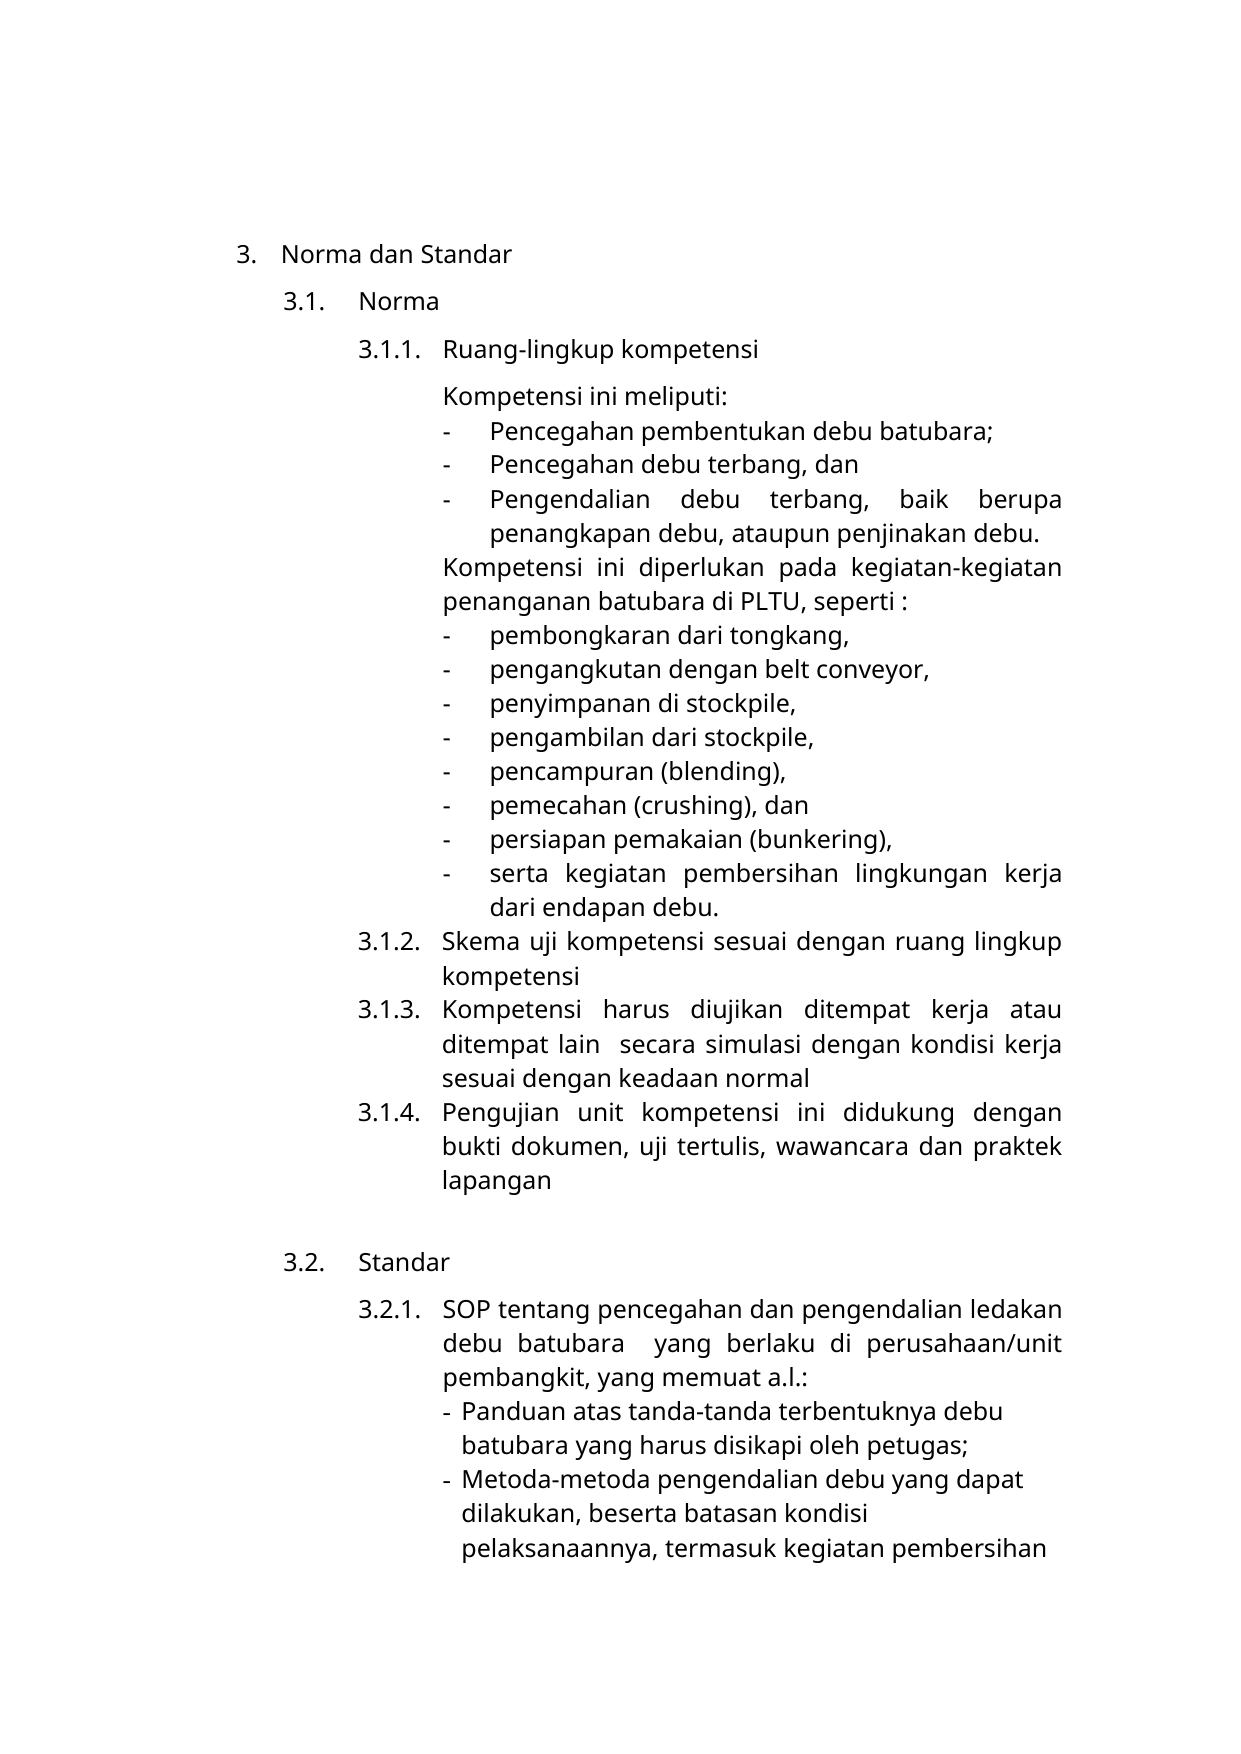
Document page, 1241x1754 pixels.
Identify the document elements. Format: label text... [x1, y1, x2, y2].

list Pengendalian debu terbang, baik berupa penangkapan debu, ataupun penjinakan debu. [442, 481, 1063, 549]
list Ruang-lingkup kompetensi [358, 331, 1063, 366]
list pembongkaran dari tongkang, [442, 617, 1063, 652]
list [442, 1462, 1063, 1564]
list pemecahan (crushing), dan [442, 788, 1063, 822]
list Pencegahan debu terbang, dan [442, 447, 1063, 481]
list Skema uji kompetensi sesuai dengan ruang lingkup kompetensi [358, 924, 1063, 992]
list serta kegiatan pembersihan lingkungan kerja dari endapan debu. [442, 856, 1063, 924]
list pengangkutan dengan belt conveyor, [442, 652, 1063, 686]
list Norma [283, 284, 1063, 318]
text Kompetensi ini meliputi: [442, 379, 1063, 413]
list SOP tentang pencegahan dan pengendalian ledakan debu batubara yang berlaku di perusahaan/unit pembangkit, yang memuat a.l.: [358, 1292, 1063, 1394]
list Norma dan Standar [236, 236, 1063, 270]
list pencampuran (blending), [442, 754, 1063, 788]
list Panduan atas tanda-tanda terbentuknya debu batubara yang harus disikapi oleh petugas; [442, 1394, 1063, 1462]
list persiapan pemakaian (bunkering), [442, 822, 1063, 856]
text Kompetensi ini diperlukan pada kegiatan-kegiatan penanganan batubara di PLTU, seperti : [442, 549, 1063, 617]
list Standar [283, 1244, 1063, 1278]
list Pencegahan pembentukan debu batubara; [442, 413, 1063, 447]
list Kompetensi harus diujikan ditempat kerja atau ditempat lain secara simulasi dengan kondisi kerja sesuai dengan keadaan normal [358, 992, 1063, 1094]
list pengambilan dari stockpile, [442, 720, 1063, 754]
list Pengujian unit kompetensi ini didukung dengan bukti dokumen, uji tertulis, wawancara dan praktek lapangan [358, 1094, 1063, 1197]
list penyimpanan di stockpile, [442, 686, 1063, 720]
